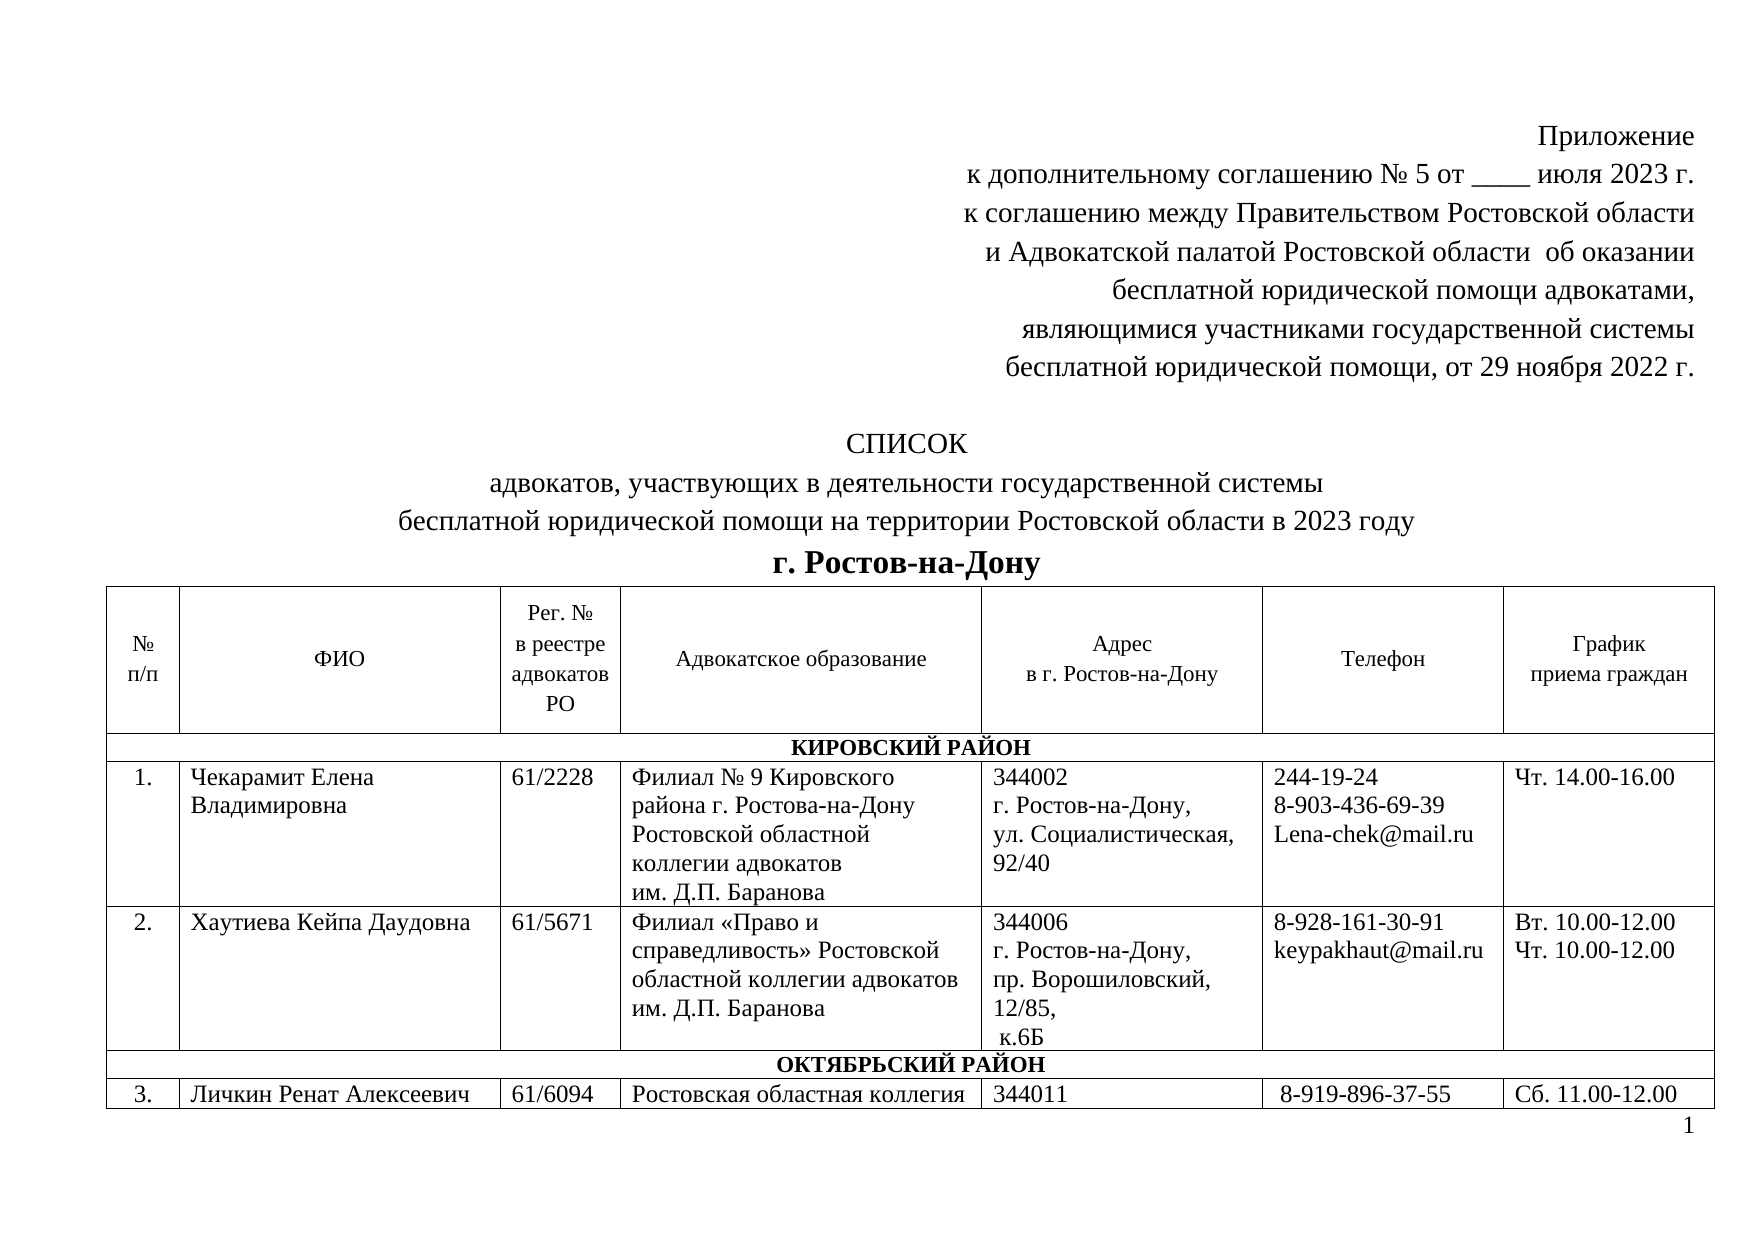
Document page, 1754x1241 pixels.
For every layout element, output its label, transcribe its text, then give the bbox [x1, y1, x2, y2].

table_cell Вт. 10.00-12.00 Чт. 10.00-12.00 [1504, 907, 1714, 1050]
table_cell Сб. 11.00-12.00 [1504, 1079, 1714, 1107]
text Приложение [929, 118, 1695, 152]
table_header Адрес в г. Ростов-на-Дону [982, 587, 1262, 733]
table_header Рег. № в реестре адвокатов РО [501, 587, 620, 733]
table_cell 61/5671 [501, 907, 620, 1050]
table_cell Чекарамит Елена Владимировна [180, 762, 500, 906]
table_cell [621, 1079, 981, 1107]
text СПИСОК [118, 426, 1695, 460]
table_cell 1. [107, 762, 179, 906]
table_header График приема граждан [1504, 587, 1714, 733]
table_cell 344006 г. Ростов-на-Дону, пр. Ворошиловский, 12/85, к.6Б [982, 907, 1262, 1050]
table_cell 3. [107, 1079, 179, 1107]
text адвокатов, участвующих в деятельности государственной системы [118, 465, 1695, 498]
table_cell Филиал «Право и справедливость» Ростовской областной коллегии адвокатов им. Д.П. Баранова [621, 907, 981, 1050]
table_header Телефон [1263, 587, 1503, 733]
table_cell 244-19-24 8-903-436-69-39 Lena-chek@mail.ru [1263, 762, 1503, 906]
table_cell КИРОВСКИЙ РАЙОН [107, 734, 1714, 761]
table_cell 2. [107, 907, 179, 1050]
table_cell 61/6094 [501, 1079, 620, 1107]
table_header Адвокатское образование [621, 587, 981, 733]
text к дополнительному соглашению № 5 от ____ июля 2023 г. к соглашению между Правительством Ростовской области и Адвокатской палатой Ростовской области об оказании бесплатной юридической помощи адвокатами, являющимися участниками государственной системы бесплатной юридической помощи, от 29 ноября 2022 г. [929, 157, 1695, 383]
table_header ФИО [180, 587, 500, 733]
table_cell 344002 г. Ростов-на-Дону, ул. Социалистическая, 92/40 [982, 762, 1262, 906]
table_cell 61/2228 [501, 762, 620, 906]
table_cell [180, 1079, 500, 1107]
table_cell Чт. 14.00-16.00 [1504, 762, 1714, 906]
table_header № п/п [107, 587, 179, 733]
text г. Ростов-на-Дону [118, 542, 1695, 580]
table_cell Хаутиева Кейпа Даудовна [180, 907, 500, 1050]
table_cell 8-919-896-37-55 [1263, 1079, 1503, 1107]
table_cell Филиал № 9 Кировского района г. Ростова-на-Дону Ростовской областной коллегии адвокатов им. Д.П. Баранова [621, 762, 981, 906]
text бесплатной юридической помощи на территории Ростовской области в 2023 году [118, 503, 1695, 537]
table_cell 8-928-161-30-91 keypakhaut@mail.ru [1263, 907, 1503, 1050]
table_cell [982, 1079, 1262, 1107]
table_cell ОКТЯБРЬСКИЙ РАЙОН [107, 1051, 1714, 1078]
